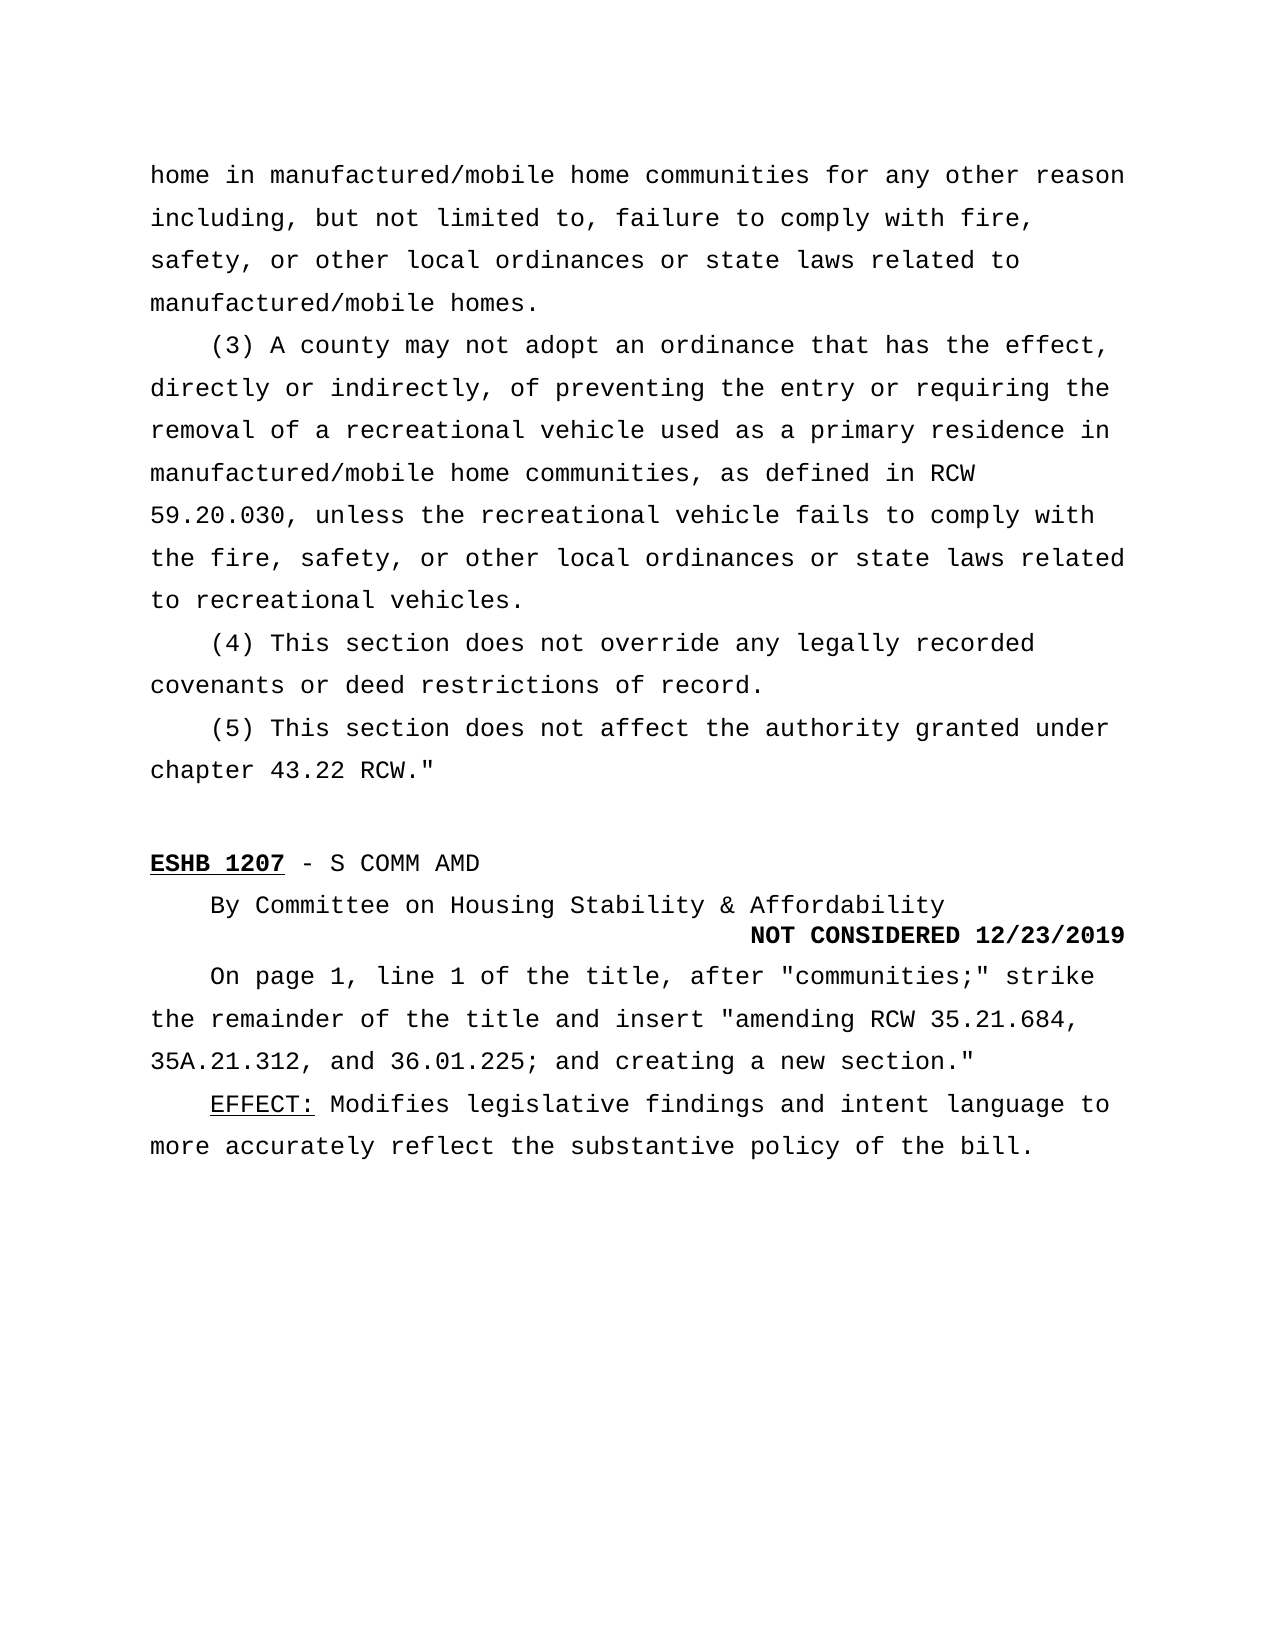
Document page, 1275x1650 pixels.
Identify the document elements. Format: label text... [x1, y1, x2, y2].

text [150, 150, 1125, 320]
text (4) This section does not override any legally recorded covenants or deed restrictions of record. [150, 617, 1125, 702]
text EFFECT: Modifies legislative findings and intent language to more accurately reflect the substantive policy of the bill. [150, 1078, 1125, 1163]
text ESHB 1207 - S COMM AMD [150, 837, 1125, 880]
text By Committee on Housing Stability & Affordability [150, 880, 1125, 922]
text NOT CONSIDERED 12/23/2019 [150, 922, 1125, 951]
text (5) This section does not affect the authority granted under chapter 43.22 RCW." [150, 702, 1125, 787]
text On page 1, line 1 of the title, after "communities;" strike the remainder of the title and insert "amending RCW 35.21.684, 35A.21.312, and 36.01.225; and creating a new section." [150, 951, 1125, 1078]
text (3) A county may not adopt an ordinance that has the effect, directly or indirectly, of preventing the entry or requiring the removal of a recreational vehicle used as a primary residence in manufactured/mobile home communities, as defined in RCW 59.20.030, unless the recreational vehicle fails to comply with the fire, safety, or other local ordinances or state laws related to recreational vehicles. [150, 320, 1125, 617]
